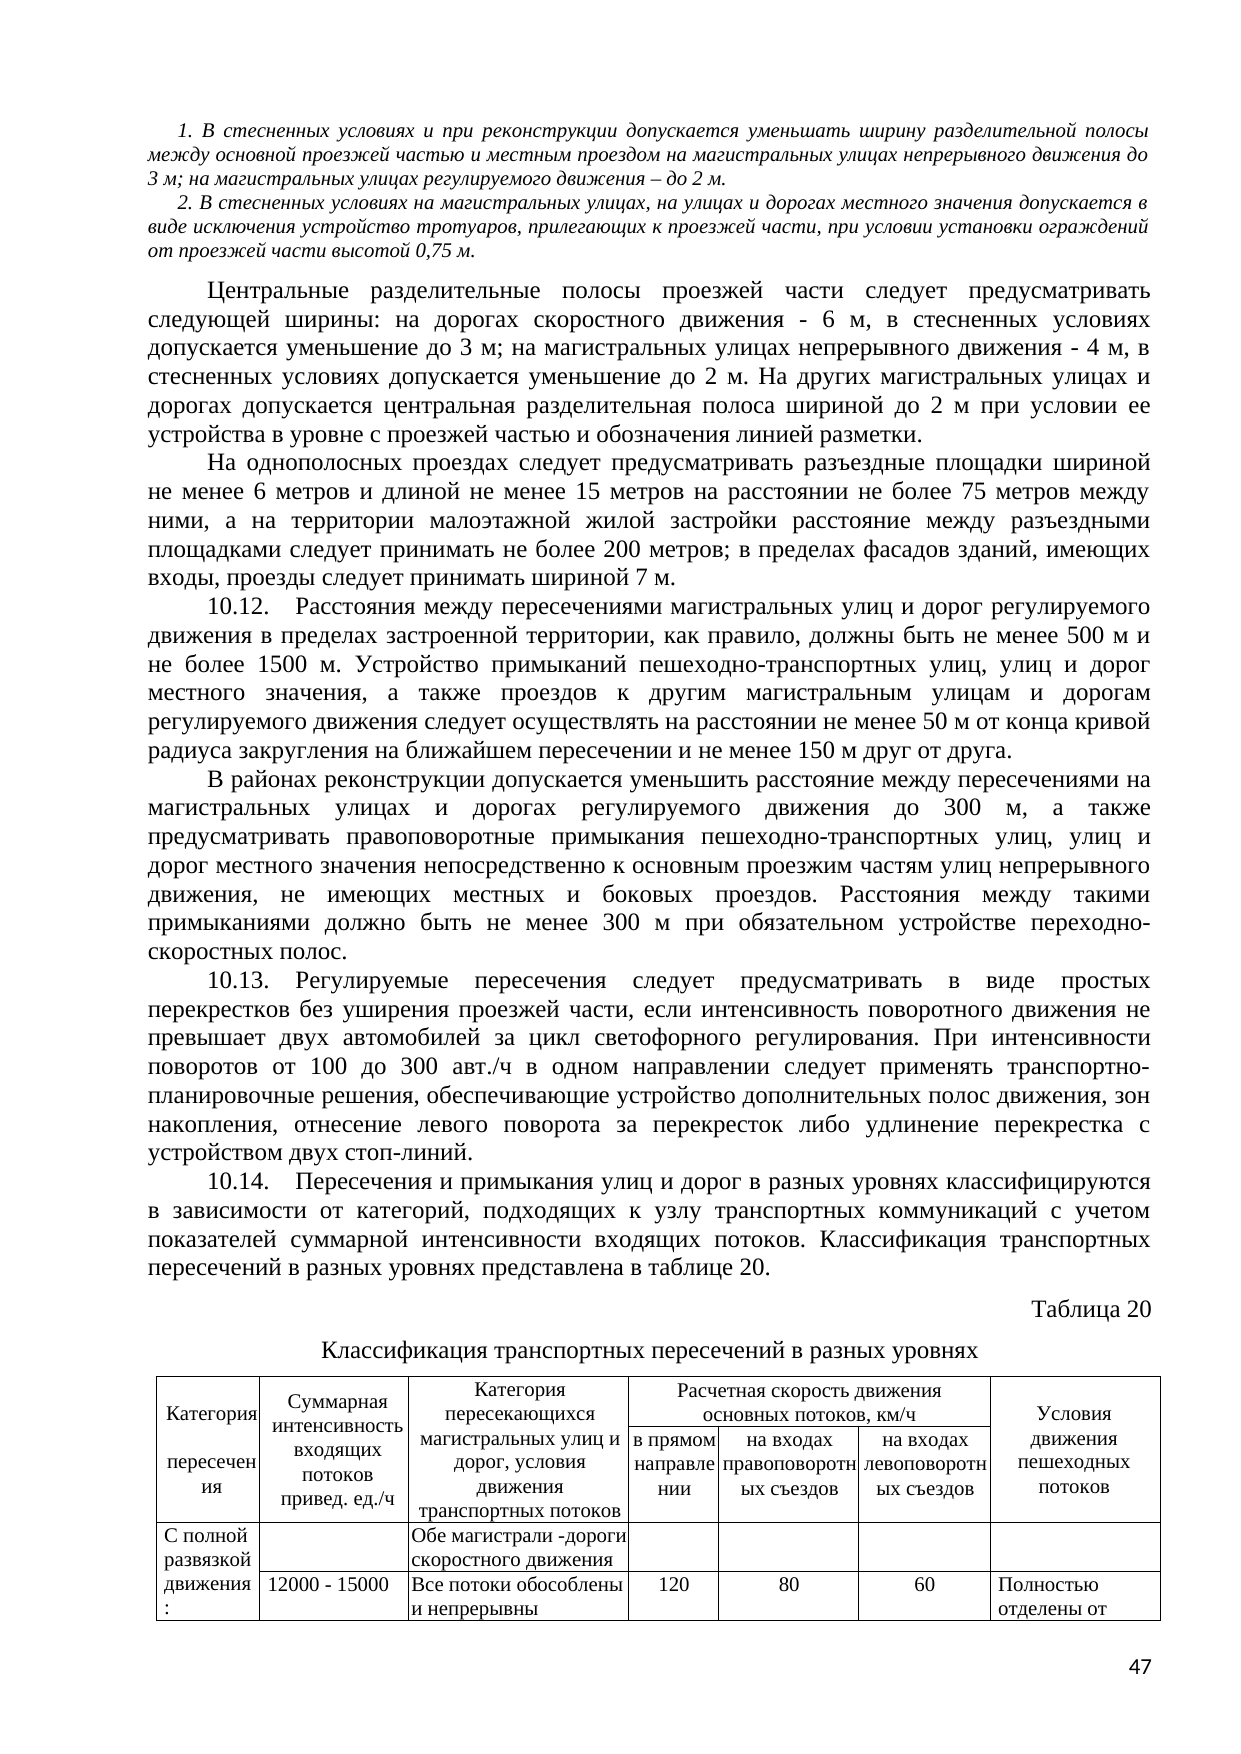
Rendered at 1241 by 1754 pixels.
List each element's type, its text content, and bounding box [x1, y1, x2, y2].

text Классификация транспортных пересечений в разных уровнях [148, 1335, 1152, 1364]
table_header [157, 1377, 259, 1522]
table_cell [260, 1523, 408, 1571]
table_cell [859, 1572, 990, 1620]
text На однополосных проездах следует предусматривать разъездные площадки шириной не менее 6 метров и длиной не менее 15 метров на расстоянии не более 75 метров между ними, а на территории малоэтажной жилой застройки расстояние между разъездными площадками следует принимать не более 200 метров; в пределах фасадов зданий, имеющих входы, проезды следует принимать шириной 7 м. [148, 447, 1152, 591]
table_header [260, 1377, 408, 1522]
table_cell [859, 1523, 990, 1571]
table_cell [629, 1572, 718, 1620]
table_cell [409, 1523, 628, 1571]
list Расстояния между пересечениями магистральных улиц и дорог регулируемого движения в пределах застроенной территории, как правило, должны быть не менее 500 м и не более 1500 м. Устройство примыканий пешеходно-транспортных улиц, улиц и дорог местного значения, а также проездов к другим магистральным улицам и дорогам регулируемого движения следует осуществлять на расстоянии не менее 50 м от конца кривой радиуса закругления на ближайшем пересечении и не менее 150 м друг от друга. [148, 591, 1152, 764]
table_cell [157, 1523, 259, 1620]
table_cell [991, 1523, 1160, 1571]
text 1. В стесненных условиях и при реконструкции допускается уменьшать ширину разделительной полосы между основной проезжей частью и местным проездом на магистральных улицах непрерывного движения до 3 м; на магистральных улицах регулируемого движения – до 2 м. [148, 118, 1152, 190]
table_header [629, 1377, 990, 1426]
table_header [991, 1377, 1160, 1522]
list Регулируемые пересечения следует предусматривать в виде простых перекрестков без уширения проезжей части, если интенсивность поворотного движения не превышает двух автомобилей за цикл светофорного регулирования. При интенсивности поворотов от 100 до 300 авт./ч в одном направлении следует применять транспортно-планировочные решения, обеспечивающие устройство дополнительных полос движения, зон накопления, отнесение левого поворота за перекресток либо удлинение перекрестка с устройством двух стоп-линий. [148, 965, 1152, 1166]
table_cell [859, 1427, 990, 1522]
text Таблица 20 [148, 1294, 1152, 1322]
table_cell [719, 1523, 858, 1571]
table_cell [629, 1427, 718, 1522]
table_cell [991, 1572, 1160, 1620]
text Центральные разделительные полосы проезжей части следует предусматривать следующей ширины: на дорогах скоростного движения - 6 м, в стесненных условиях допускается уменьшение до 3 м; на магистральных улицах непрерывного движения - 4 м, в стесненных условиях допускается уменьшение до 2 м. На других магистральных улицах и дорогах допускается центральная разделительная полоса шириной до 2 м при условии ее устройства в уровне с проезжей частью и обозначения линией разметки. [148, 275, 1152, 447]
list Пересечения и примыкания улиц и дорог в разных уровнях классифицируются в зависимости от категорий, подходящих к узлу транспортных коммуникаций с учетом показателей суммарной интенсивности входящих потоков. Классификация транспортных пересечений в разных уровнях представлена в таблице 20. [148, 1166, 1152, 1281]
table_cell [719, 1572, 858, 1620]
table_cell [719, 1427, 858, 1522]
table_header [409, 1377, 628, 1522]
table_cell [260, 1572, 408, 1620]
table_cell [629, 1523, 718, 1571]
text В районах реконструкции допускается уменьшить расстояние между пересечениями на магистральных улицах и дорогах регулируемого движения до 300 м, а также предусматривать правоповоротные примыкания пешеходно-транспортных улиц, улиц и дорог местного значения непосредственно к основным проезжим частям улиц непрерывного движения, не имеющих местных и боковых проездов. Расстояния между такими примыканиями должно быть не менее 300 м при обязательном устройстве переходно-скоростных полос. [148, 764, 1152, 965]
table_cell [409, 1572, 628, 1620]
text 2. В стесненных условиях на магистральных улицах, на улицах и дорогах местного значения допускается в виде исключения устройство тротуаров, прилегающих к проезжей части, при условии установки ограждений от проезжей части высотой 0,75 м. [148, 190, 1152, 262]
